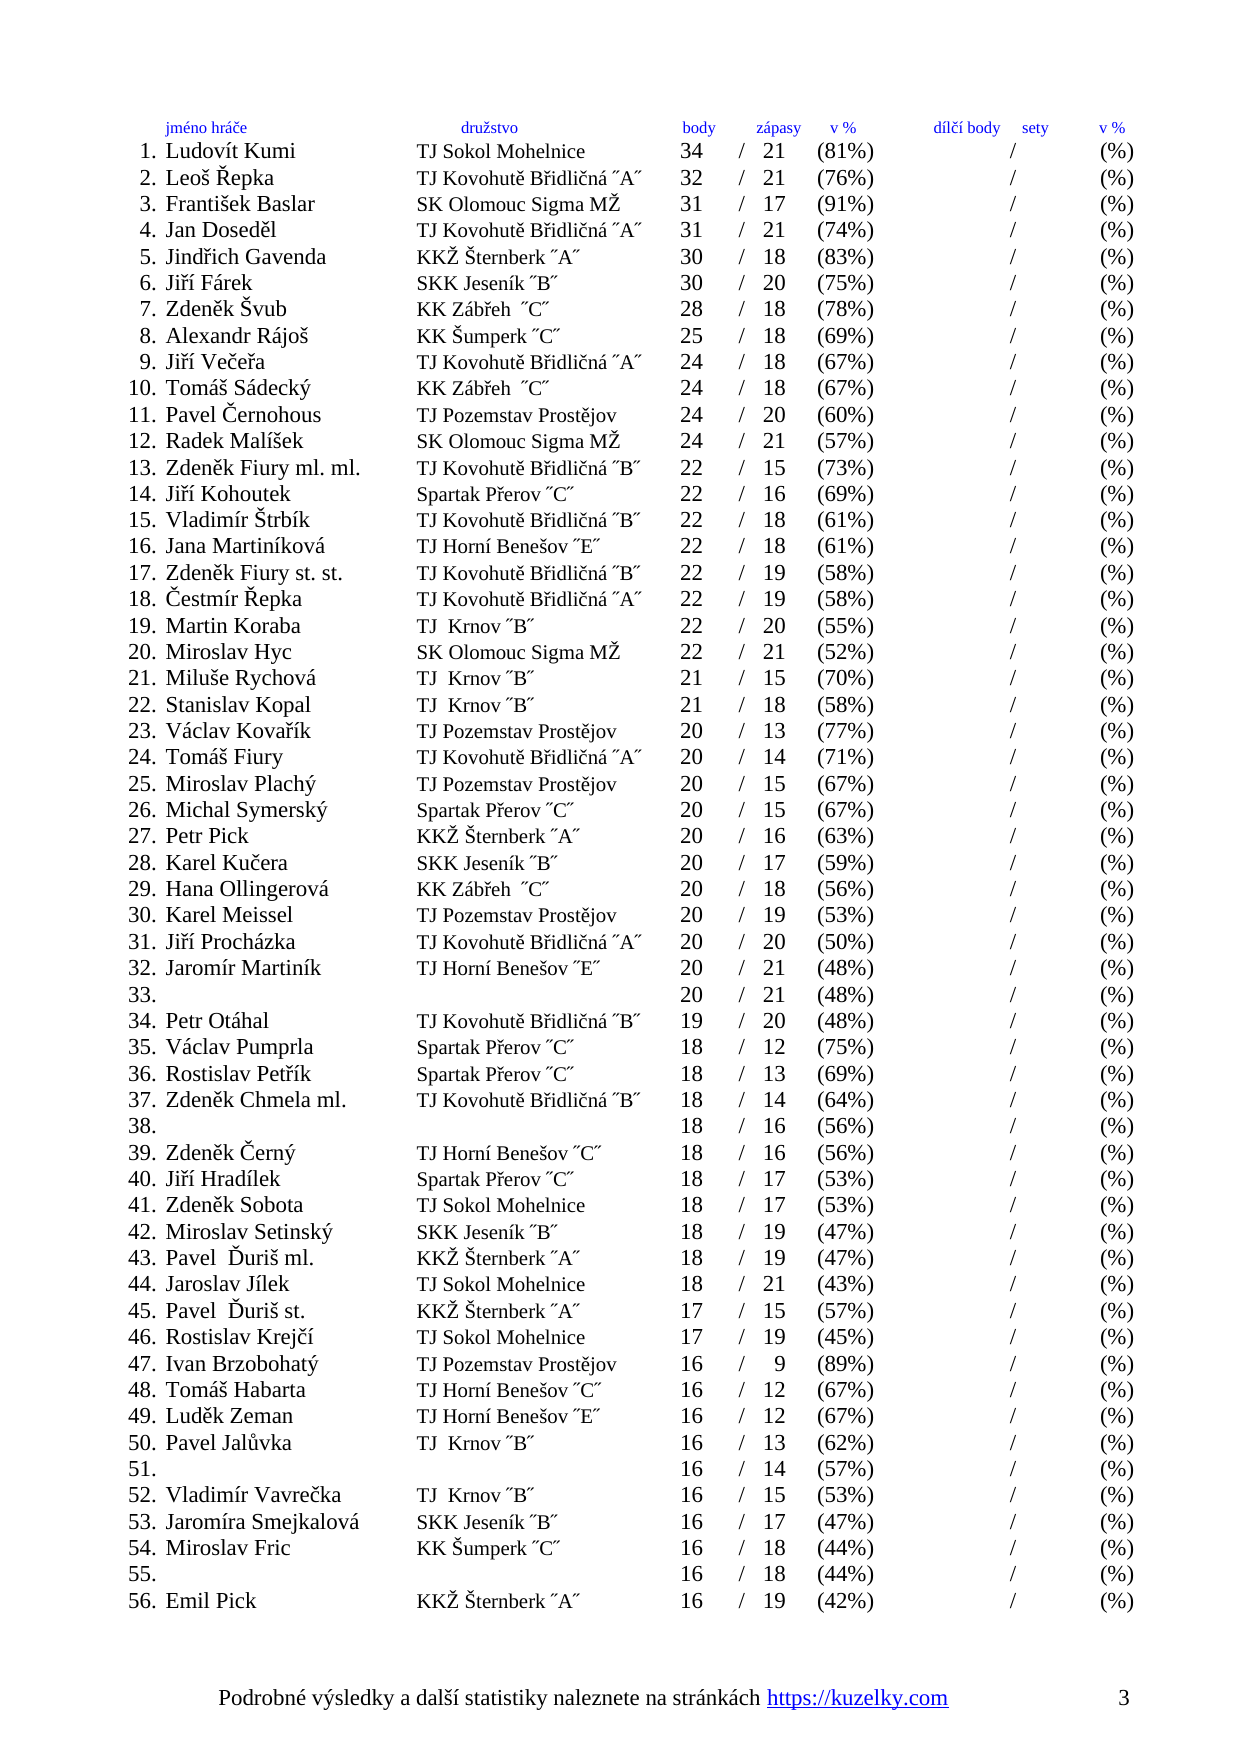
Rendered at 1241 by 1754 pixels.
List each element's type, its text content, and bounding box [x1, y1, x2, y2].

text 55. 16 / 18 (44%) / (%) [106, 1560, 1134, 1587]
text 13. Zdeněk Fiury ml. ml. TJ Kovohutě Břidličná ˝B˝ 22 / 15 (73%) / (%) [106, 453, 1134, 480]
text 18. Čestmír Řepka TJ Kovohutě Břidličná ˝A˝ 22 / 19 (58%) / (%) [106, 585, 1134, 612]
text 10. Tomáš Sádecký KK Zábřeh ˝C˝ 24 / 18 (67%) / (%) [106, 374, 1134, 401]
text 35. Václav Pumprla Spartak Přerov ˝C˝ 18 / 12 (75%) / (%) [106, 1033, 1134, 1060]
text 5. Jindřich Gavenda KKŽ Šternberk ˝A˝ 30 / 18 (83%) / (%) [106, 243, 1134, 269]
text 20. Miroslav Hyc SK Olomouc Sigma MŽ 22 / 21 (52%) / (%) [106, 638, 1134, 664]
text 24. Tomáš Fiury TJ Kovohutě Břidličná ˝A˝ 20 / 14 (71%) / (%) [106, 743, 1134, 770]
text 21. Miluše Rychová TJ Krnov ˝B˝ 21 / 15 (70%) / (%) [106, 664, 1134, 691]
text 25. Miroslav Plachý TJ Pozemstav Prostějov 20 / 15 (67%) / (%) [106, 770, 1134, 796]
text 52. Vladimír Vavrečka TJ Krnov ˝B˝ 16 / 15 (53%) / (%) [106, 1481, 1134, 1508]
text 42. Miroslav Setinský SKK Jeseník ˝B˝ 18 / 19 (47%) / (%) [106, 1218, 1134, 1244]
text 28. Karel Kučera SKK Jeseník ˝B˝ 20 / 17 (59%) / (%) [106, 849, 1134, 875]
text 7. Zdeněk Švub KK Zábřeh ˝C˝ 28 / 18 (78%) / (%) [106, 295, 1134, 322]
text 6. Jiří Fárek SKK Jeseník ˝B˝ 30 / 20 (75%) / (%) [106, 269, 1134, 295]
text 26. Michal Symerský Spartak Přerov ˝C˝ 20 / 15 (67%) / (%) [106, 796, 1134, 822]
text 30. Karel Meissel TJ Pozemstav Prostějov 20 / 19 (53%) / (%) [106, 902, 1134, 928]
text 48. Tomáš Habarta TJ Horní Benešov ˝C˝ 16 / 12 (67%) / (%) [106, 1376, 1134, 1402]
text 53. Jaromíra Smejkalová SKK Jeseník ˝B˝ 16 / 17 (47%) / (%) [106, 1508, 1134, 1534]
text 12. Radek Malíšek SK Olomouc Sigma MŽ 24 / 21 (57%) / (%) [106, 427, 1134, 453]
text 29. Hana Ollingerová KK Zábřeh ˝C˝ 20 / 18 (56%) / (%) [106, 875, 1134, 902]
text 11. Pavel Černohous TJ Pozemstav Prostějov 24 / 20 (60%) / (%) [106, 401, 1134, 427]
text 33. 20 / 21 (48%) / (%) [106, 981, 1134, 1007]
text 44. Jaroslav Jílek TJ Sokol Mohelnice 18 / 21 (43%) / (%) [106, 1271, 1134, 1297]
text 2. Leoš Řepka TJ Kovohutě Břidličná ˝A˝ 32 / 21 (76%) / (%) [106, 164, 1134, 190]
text 51. 16 / 14 (57%) / (%) [106, 1455, 1134, 1481]
text 36. Rostislav Petřík Spartak Přerov ˝C˝ 18 / 13 (69%) / (%) [106, 1060, 1134, 1086]
text 4. Jan Doseděl TJ Kovohutě Břidličná ˝A˝ 31 / 21 (74%) / (%) [106, 216, 1134, 243]
text 45. Pavel Ďuriš st. KKŽ Šternberk ˝A˝ 17 / 15 (57%) / (%) [106, 1297, 1134, 1323]
text 16. Jana Martiníková TJ Horní Benešov ˝E˝ 22 / 18 (61%) / (%) [106, 533, 1134, 559]
text 19. Martin Koraba TJ Krnov ˝B˝ 22 / 20 (55%) / (%) [106, 612, 1134, 638]
text 27. Petr Pick KKŽ Šternberk ˝A˝ 20 / 16 (63%) / (%) [106, 822, 1134, 849]
text 46. Rostislav Krejčí TJ Sokol Mohelnice 17 / 19 (45%) / (%) [106, 1323, 1134, 1349]
text 43. Pavel Ďuriš ml. KKŽ Šternberk ˝A˝ 18 / 19 (47%) / (%) [106, 1244, 1134, 1271]
text 40. Jiří Hradílek Spartak Přerov ˝C˝ 18 / 17 (53%) / (%) [106, 1165, 1134, 1191]
text 1. Ludovít Kumi TJ Sokol Mohelnice 34 / 21 (81%) / (%) [106, 137, 1134, 164]
text 41. Zdeněk Sobota TJ Sokol Mohelnice 18 / 17 (53%) / (%) [106, 1191, 1134, 1218]
text 17. Zdeněk Fiury st. st. TJ Kovohutě Břidličná ˝B˝ 22 / 19 (58%) / (%) [106, 559, 1134, 585]
text 50. Pavel Jalůvka TJ Krnov ˝B˝ 16 / 13 (62%) / (%) [106, 1429, 1134, 1455]
text 38. 18 / 16 (56%) / (%) [106, 1112, 1134, 1139]
text 37. Zdeněk Chmela ml. TJ Kovohutě Břidličná ˝B˝ 18 / 14 (64%) / (%) [106, 1086, 1134, 1112]
text jméno hráče družstvo body zápasy v % dílčí body sety v % [106, 118, 1134, 137]
text 14. Jiří Kohoutek Spartak Přerov ˝C˝ 22 / 16 (69%) / (%) [106, 480, 1134, 506]
text 15. Vladimír Štrbík TJ Kovohutě Břidličná ˝B˝ 22 / 18 (61%) / (%) [106, 506, 1134, 533]
text 31. Jiří Procházka TJ Kovohutě Břidličná ˝A˝ 20 / 20 (50%) / (%) [106, 928, 1134, 954]
text 32. Jaromír Martiník TJ Horní Benešov ˝E˝ 20 / 21 (48%) / (%) [106, 954, 1134, 981]
text 8. Alexandr Rájoš KK Šumperk ˝C˝ 25 / 18 (69%) / (%) [106, 322, 1134, 348]
text 3. František Baslar SK Olomouc Sigma MŽ 31 / 17 (91%) / (%) [106, 190, 1134, 216]
text 22. Stanislav Kopal TJ Krnov ˝B˝ 21 / 18 (58%) / (%) [106, 691, 1134, 717]
text 47. Ivan Brzobohatý TJ Pozemstav Prostějov 16 / 9 (89%) / (%) [106, 1349, 1134, 1376]
text 9. Jiří Večeřa TJ Kovohutě Břidličná ˝A˝ 24 / 18 (67%) / (%) [106, 348, 1134, 374]
text 56. Emil Pick KKŽ Šternberk ˝A˝ 16 / 19 (42%) / (%) [106, 1587, 1134, 1613]
text 23. Václav Kovařík TJ Pozemstav Prostějov 20 / 13 (77%) / (%) [106, 717, 1134, 743]
text 39. Zdeněk Černý TJ Horní Benešov ˝C˝ 18 / 16 (56%) / (%) [106, 1139, 1134, 1165]
text 34. Petr Otáhal TJ Kovohutě Břidličná ˝B˝ 19 / 20 (48%) / (%) [106, 1007, 1134, 1033]
text 54. Miroslav Fric KK Šumperk ˝C˝ 16 / 18 (44%) / (%) [106, 1534, 1134, 1560]
text 49. Luděk Zeman TJ Horní Benešov ˝E˝ 16 / 12 (67%) / (%) [106, 1402, 1134, 1429]
